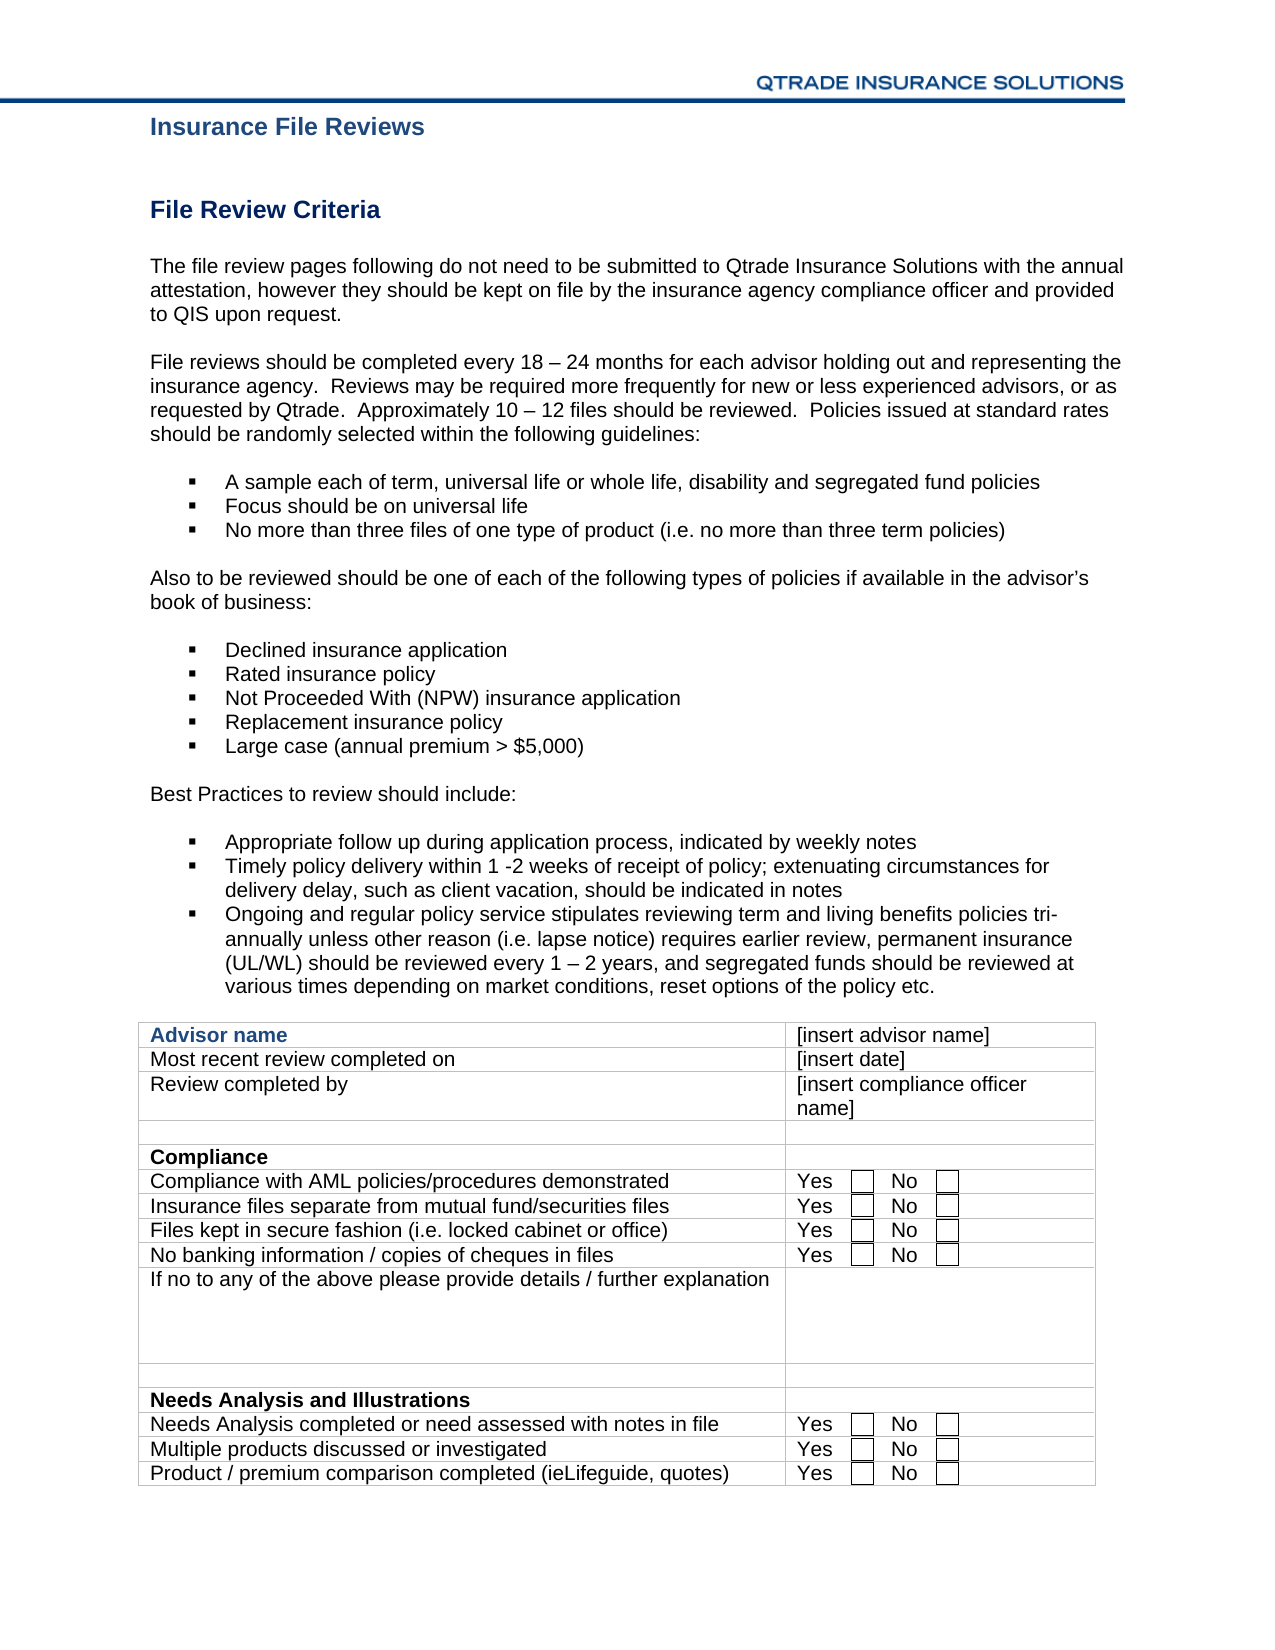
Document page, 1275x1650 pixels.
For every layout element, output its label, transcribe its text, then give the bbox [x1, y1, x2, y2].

list Timely policy delivery within 1 -2 weeks of receipt of policy; extenuating circumstances for delivery delay, such as client vacation, should be indicated in notes [187, 854, 1125, 902]
table_cell Yes No [786, 1413, 851, 1436]
text Best Practices to review should include: [150, 782, 1125, 806]
table_cell Yes No [937, 1414, 958, 1435]
list Not Proceeded With (NPW) insurance application [187, 686, 1125, 710]
table_cell Yes No [786, 1462, 851, 1485]
table_cell Yes No [937, 1195, 958, 1216]
table_cell Yes No [874, 1413, 936, 1436]
list Rated insurance policy [187, 662, 1125, 686]
table_cell Yes No [959, 1242, 1095, 1266]
subtitle File Review Criteria [150, 195, 1125, 224]
table_cell Yes No [937, 1463, 958, 1484]
table_cell Needs Analysis completed or need assessed with notes in file [139, 1413, 785, 1436]
table_cell Compliance with AML policies/procedures demonstrated [139, 1170, 785, 1193]
table_cell Yes No [874, 1219, 936, 1242]
table_cell Most recent review completed on [139, 1048, 785, 1071]
text Also to be reviewed should be one of each of the following types of policies if available in the advisor’s book of business: [150, 566, 1125, 614]
table_cell Yes No [786, 1243, 851, 1266]
table_cell [insert date] [786, 1047, 1095, 1071]
table_cell Yes No [852, 1414, 873, 1435]
table_cell Review completed by [139, 1072, 785, 1119]
table_cell Needs Analysis and Illustrations [139, 1388, 785, 1412]
list Ongoing and regular policy service stipulates reviewing term and living benefits policies tri-annually unless other reason (i.e. lapse notice) requires earlier review, permanent insurance (UL/WL) should be reviewed every 1 – 2 years, and segregated funds should be reviewed at various times depending on market conditions, reset options of the policy etc. [187, 902, 1125, 998]
table_cell Yes No [786, 1436, 1095, 1461]
table_cell [insert compliance officer name] [786, 1071, 1095, 1119]
table_cell Yes No [852, 1171, 873, 1192]
table_cell Yes No [937, 1244, 958, 1265]
table_cell Yes No [852, 1463, 873, 1484]
table_cell If no to any of the above please provide details / further explanation [139, 1268, 785, 1363]
table_cell Yes No [959, 1218, 1095, 1242]
table_header Advisor name [139, 1023, 785, 1047]
table_cell [139, 1121, 785, 1144]
table_cell Yes No [874, 1243, 936, 1266]
table_cell Yes No [852, 1195, 873, 1216]
text The file review pages following do not need to be submitted to Qtrade Insurance Solutions with the annual attestation, however they should be kept on file by the insurance agency compliance officer and provided to QIS upon request. [150, 254, 1125, 326]
table_cell Yes No [959, 1412, 1095, 1436]
table_cell Yes No [959, 1193, 1095, 1217]
table_cell No banking information / copies of cheques in files [139, 1243, 785, 1266]
table_cell Yes No [959, 1169, 1095, 1193]
table_cell Insurance files separate from mutual fund/securities files [139, 1194, 785, 1217]
table_cell Yes No [874, 1194, 936, 1217]
picture [0, 75, 1125, 103]
list Appropriate follow up during application process, indicated by weekly notes [187, 830, 1125, 854]
table_header [insert advisor name] [786, 1023, 1095, 1047]
table_cell Product / premium comparison completed (ieLifeguide, quotes) [139, 1462, 785, 1485]
table_cell Yes No [874, 1462, 936, 1485]
list Declined insurance application [187, 638, 1125, 662]
table_cell Yes No [937, 1171, 958, 1192]
table_cell Compliance [139, 1145, 785, 1168]
table_cell [786, 1266, 1095, 1363]
table_cell [139, 1364, 785, 1387]
table_cell Yes No [786, 1170, 851, 1193]
table_cell Yes No [874, 1170, 936, 1193]
table_cell Yes No [937, 1220, 958, 1241]
table_cell [786, 1144, 1095, 1168]
table_cell [786, 1387, 1095, 1412]
table_cell [786, 1120, 1095, 1144]
list Focus should be on universal life [187, 494, 1125, 518]
list Replacement insurance policy [187, 710, 1125, 734]
table_cell Yes No [786, 1194, 851, 1217]
list No more than three files of one type of product (i.e. no more than three term policies) [187, 518, 1125, 542]
table_cell Multiple products discussed or investigated [139, 1437, 785, 1461]
table_cell [786, 1363, 1095, 1387]
table_cell Yes No [786, 1219, 851, 1242]
table_cell Yes No [852, 1244, 873, 1265]
list Large case (annual premium > $5,000) [187, 734, 1125, 758]
table_cell Yes No [959, 1461, 1095, 1485]
text File reviews should be completed every 18 – 24 months for each advisor holding out and representing the insurance agency. Reviews may be required more frequently for new or less experienced advisors, or as requested by Qtrade. Approximately 10 – 12 files should be reviewed. Policies issued at standard rates should be randomly selected within the following guidelines: [150, 350, 1125, 446]
list A sample each of term, universal life or whole life, disability and segregated fund policies [187, 470, 1125, 494]
table_cell Files kept in secure fashion (i.e. locked cabinet or office) [139, 1219, 785, 1242]
table_cell Yes No [852, 1220, 873, 1241]
